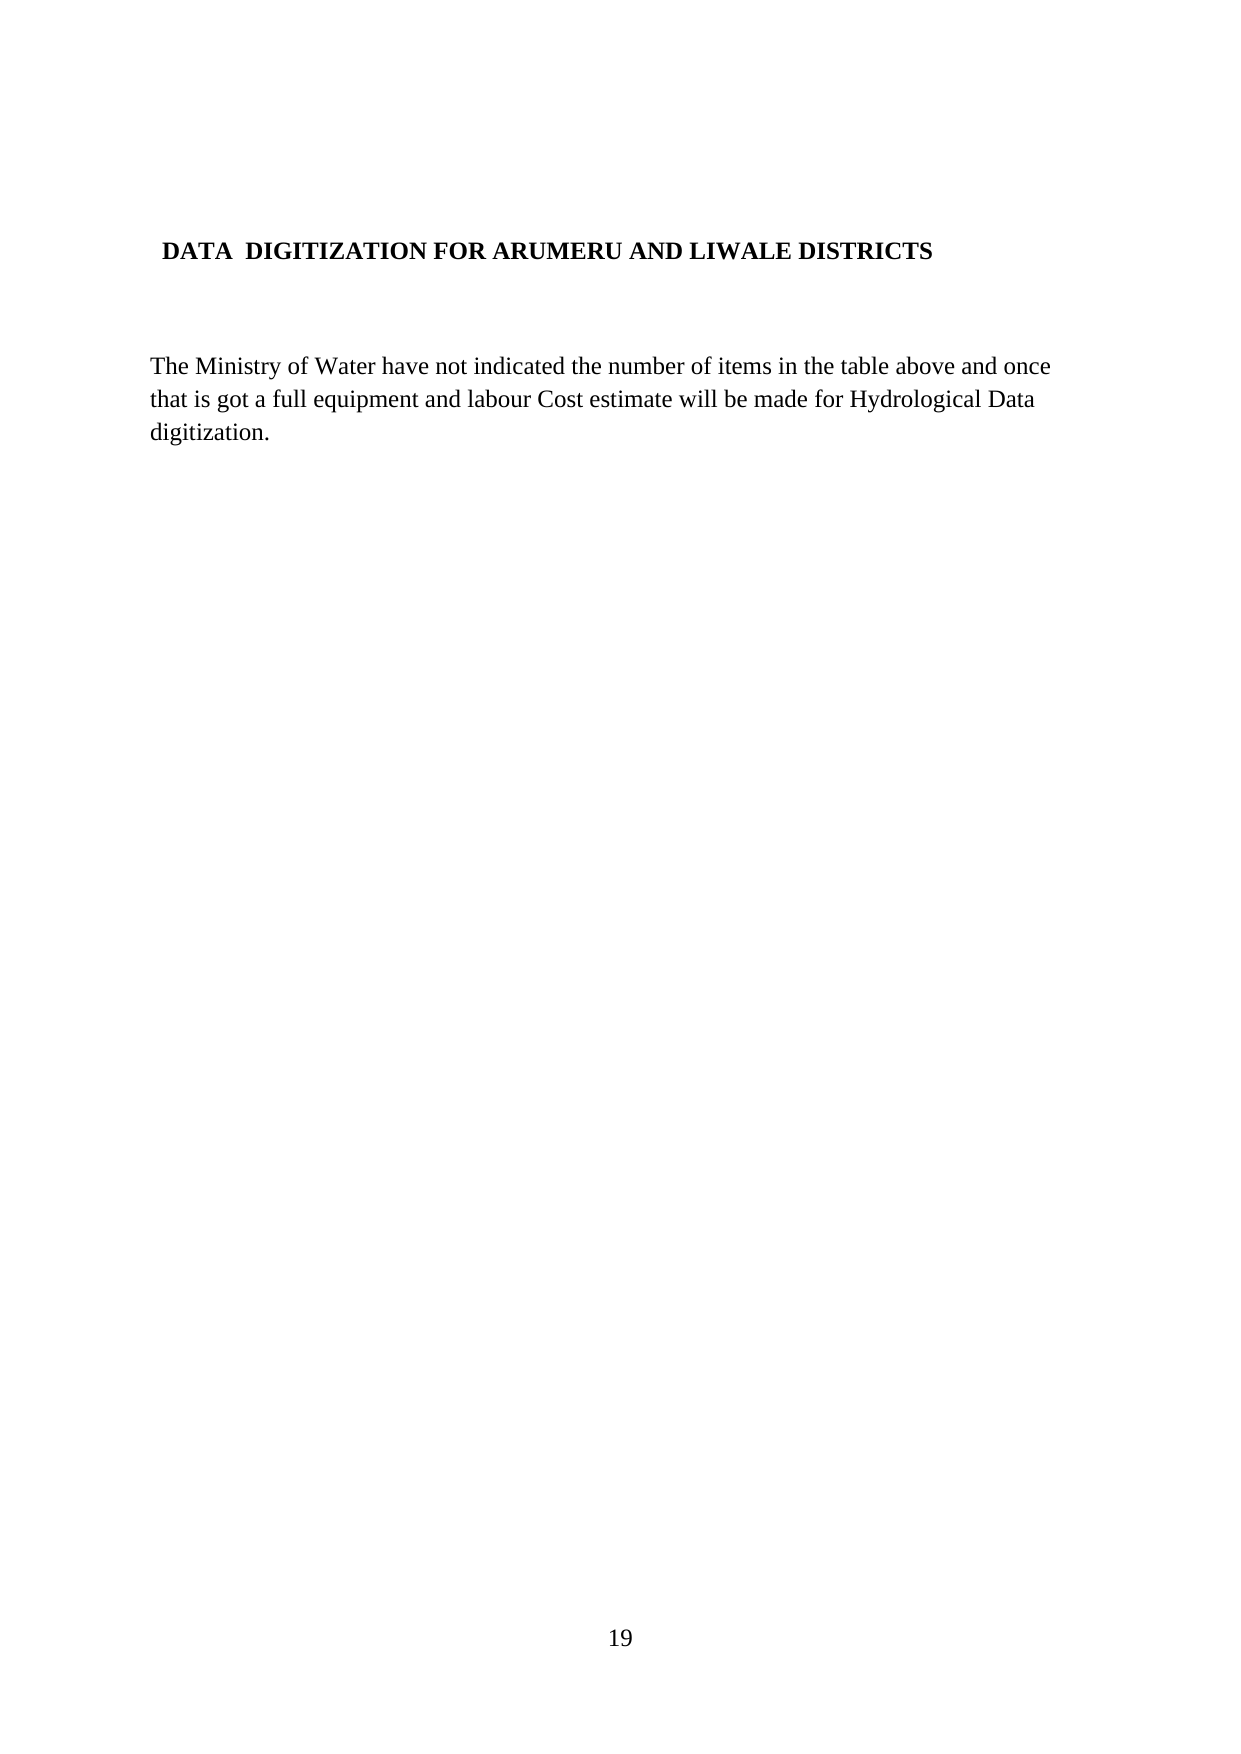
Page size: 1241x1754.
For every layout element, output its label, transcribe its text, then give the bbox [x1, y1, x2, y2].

table_header DATA DIGITIZATION FOR ARUMERU AND LIWALE DISTRICTS [151, 236, 1169, 308]
text The Ministry of Water have not indicated the number of items in the table above and once that is got a full equipment and labour Cost estimate will be made for Hydrological Data digitization. [150, 351, 1090, 446]
